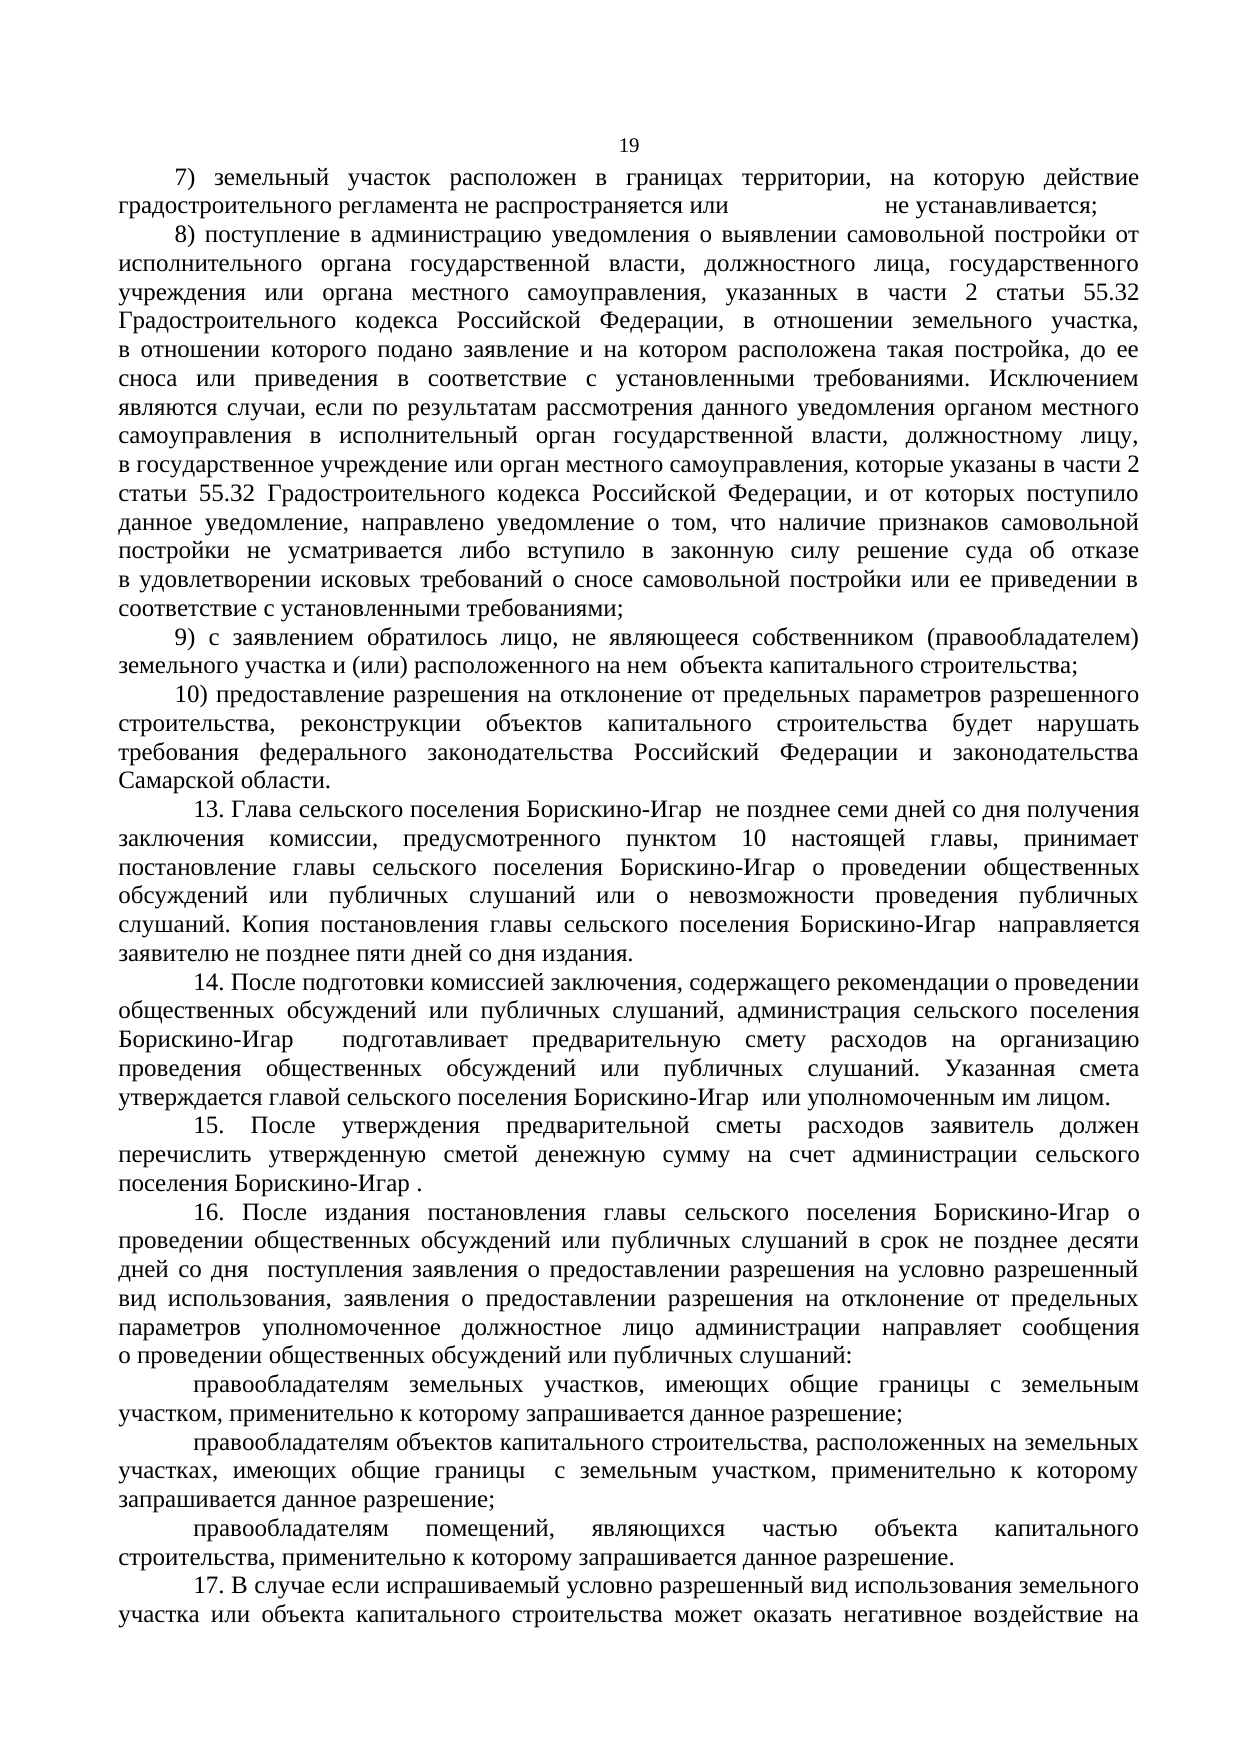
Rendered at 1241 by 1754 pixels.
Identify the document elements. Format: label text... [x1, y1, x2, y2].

text 14. После подготовки комиссией заключения, содержащего рекомендации о проведении общественных обсуждений или публичных слушаний, администрация сельского поселения Борискино-Игар подготавливает предварительную смету расходов на организацию проведения общественных обсуждений или публичных слушаний. Указанная смета утверждается главой сельского поселения Борискино-Игар или уполномоченным им лицом. [118, 967, 1140, 1110]
text 8) поступление в администрацию уведомления о выявлении самовольной постройки от исполнительного органа государственной власти, должностного лица, государственного учреждения или органа местного самоуправления, указанных в части 2 статьи 55.32 Градостроительного кодекса Российской Федерации, в отношении земельного участка, в отношении которого подано заявление и на котором расположена такая постройка, до ее сноса или приведения в соответствие с установленными требованиями. Исключением являются случаи, если по результатам рассмотрения данного уведомления органом местного самоуправления в исполнительный орган государственной власти, должностному лицу, в государственное учреждение или орган местного самоуправления, которые указаны в части 2 статьи 55.32 Градостроительного кодекса Российской Федерации, и от которых поступило данное уведомление, направлено уведомление о том, что наличие признаков самовольной постройки не усматривается либо вступило в законную силу решение суда об отказе в удовлетворении исковых требований о сносе самовольной постройки или ее приведении в соответствие с установленными требованиями; [118, 219, 1140, 622]
text 16. После издания постановления главы сельского поселения Борискино-Игар о проведении общественных обсуждений или публичных слушаний в срок не позднее десяти дней со дня поступления заявления о предоставлении разрешения на условно разрешенный вид использования, заявления о предоставлении разрешения на отклонение от предельных параметров уполномоченное должностное лицо администрации направляет сообщения о проведении общественных обсуждений или публичных слушаний: [118, 1197, 1140, 1369]
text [118, 1570, 1140, 1628]
text 15. После утверждения предварительной сметы расходов заявитель должен перечислить утвержденную сметой денежную сумму на счет администрации сельского поселения Борискино-Игар . [118, 1110, 1140, 1197]
text правообладателям земельных участков, имеющих общие границы с земельным участком, применительно к которому запрашивается данное разрешение; [118, 1369, 1140, 1427]
text 7) земельный участок расположен в границах территории, на которую действие градостроительного регламента не распространяется или не устанавливается; [118, 162, 1140, 219]
text 9) с заявлением обратилось лицо, не являющееся собственником (правообладателем) земельного участка и (или) расположенного на нем объекта капитального строительства; [118, 622, 1140, 679]
text правообладателям помещений, являющихся частью объекта капитального строительства, применительно к которому запрашивается данное разрешение. [118, 1513, 1140, 1570]
text 10) предоставление разрешения на отклонение от предельных параметров разрешенного строительства, реконструкции объектов капитального строительства будет нарушать требования федерального законодательства Российский Федерации и законодательства Самарской области. [118, 679, 1140, 794]
text 13. Глава сельского поселения Борискино-Игар не позднее семи дней со дня получения заключения комиссии, предусмотренного пунктом 10 настоящей главы, принимает постановление главы сельского поселения Борискино-Игар о проведении общественных обсуждений или публичных слушаний или о невозможности проведения публичных слушаний. Копия постановления главы сельского поселения Борискино-Игар направляется заявителю не позднее пяти дней со дня издания. [118, 794, 1140, 967]
text правообладателям объектов капитального строительства, расположенных на земельных участках, имеющих общие границы с земельным участком, применительно к которому запрашивается данное разрешение; [118, 1427, 1140, 1513]
